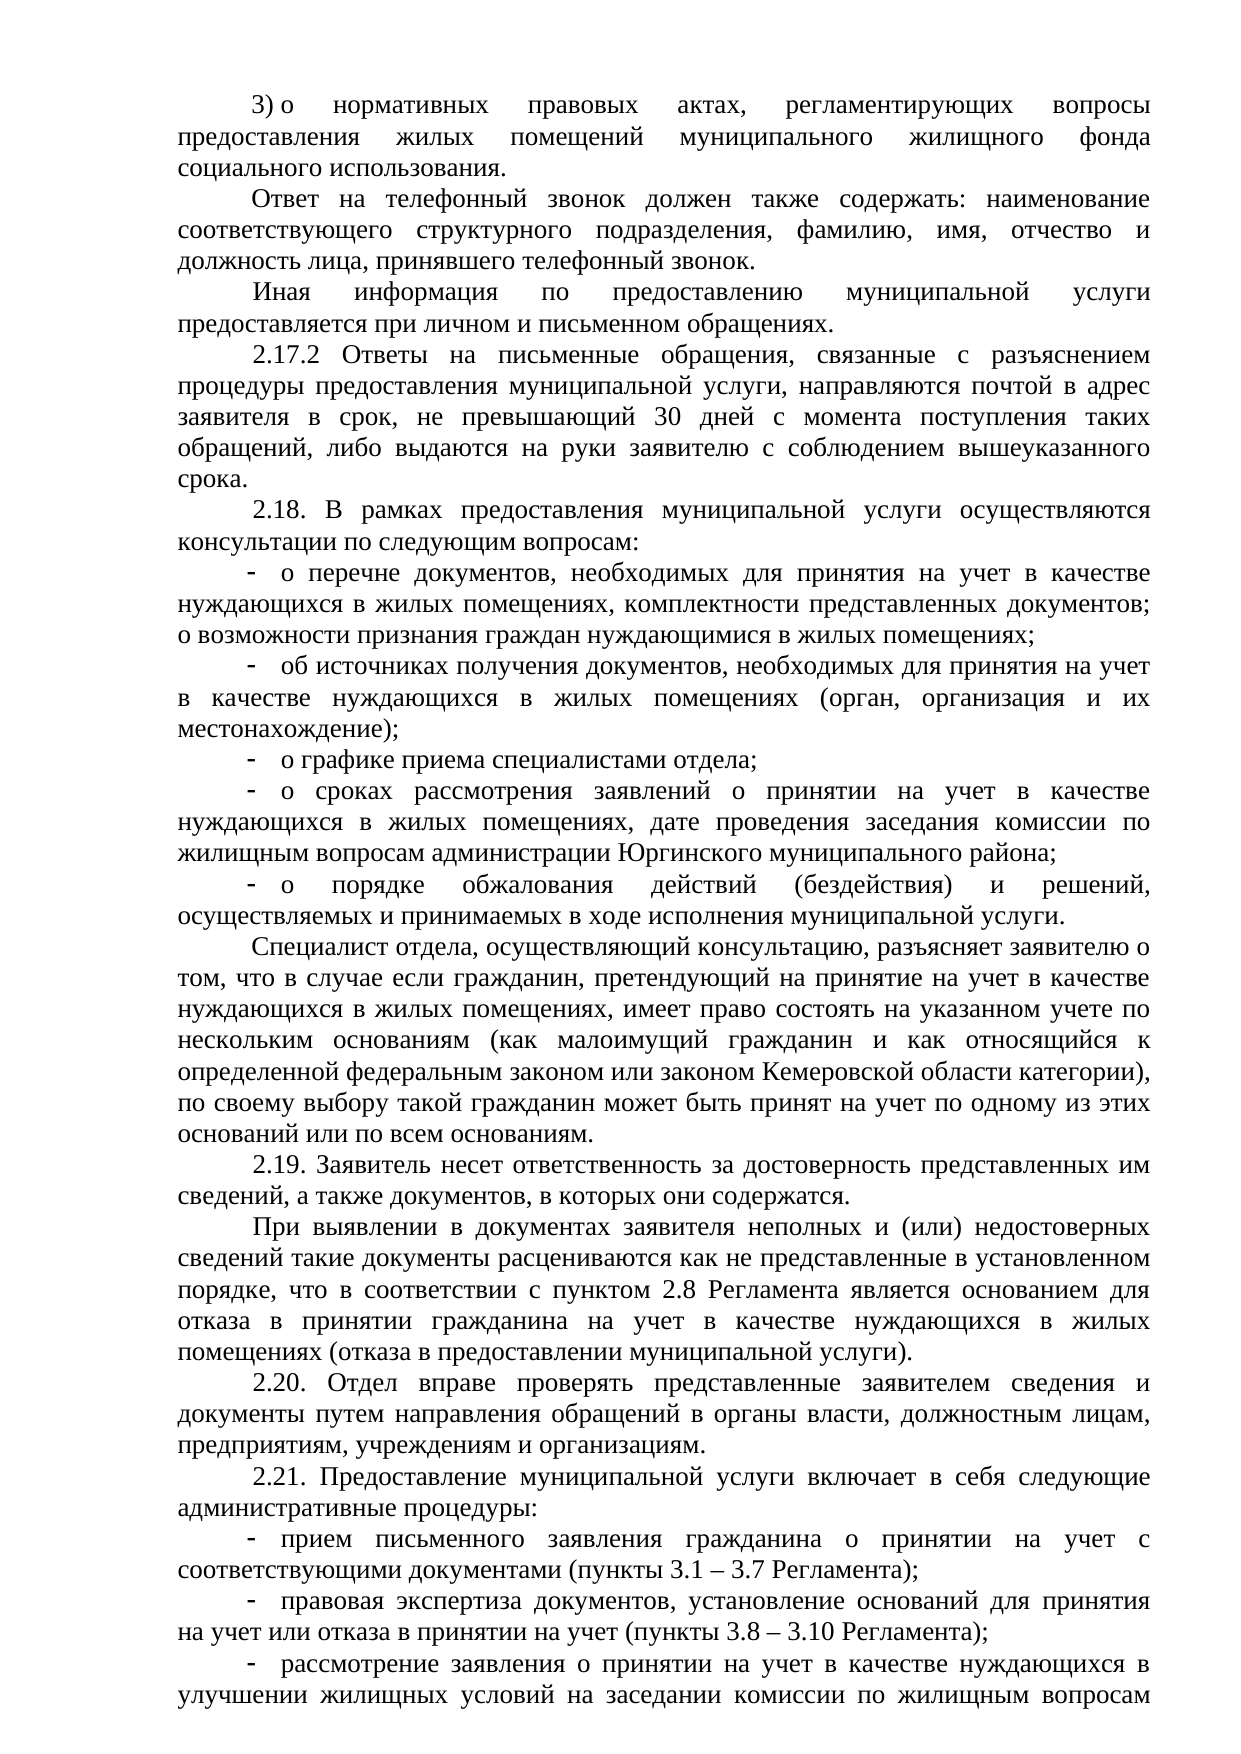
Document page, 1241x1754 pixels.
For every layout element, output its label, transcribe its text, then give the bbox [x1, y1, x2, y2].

text 2.18. В рамках предоставления муниципальной услуги осуществляются консультации по следующим вопросам: [177, 493, 1152, 556]
text Ответ на телефонный звонок должен также содержать: наименование соответствующего структурного подразделения, фамилию, имя, отчество и должность лица, принявшего телефонный звонок. [177, 182, 1152, 276]
text 3) о нормативных правовых актах, регламентирующих вопросы предоставления жилых помещений муниципального жилищного фонда социального использования. [177, 89, 1152, 182]
list прием письменного заявления гражданина о принятии на учет с соответствующими документами (пункты 3.1 – 3.7 Регламента); [177, 1522, 1152, 1584]
text 2.17.2 Ответы на письменные обращения, связанные с разъяснением процедуры предоставления муниципальной услуги, направляются почтой в адрес заявителя в срок, не превышающий 30 дней с момента поступления таких обращений, либо выдаются на руки заявителю с соблюдением вышеуказанного срока. [177, 338, 1152, 493]
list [177, 1647, 1152, 1709]
text Специалист отдела, осуществляющий консультацию, разъясняет заявителю о том, что в случае если гражданин, претендующий на принятие на учет в качестве нуждающихся в жилых помещениях, имеет право состоять на указанном учете по нескольким основаниям (как малоимущий гражданин и как относящийся к определенной федеральным законом или законом Кемеровской области категории), по своему выбору такой гражданин может быть принят на учет по одному из этих оснований или по всем основаниям. [177, 930, 1152, 1148]
text Иная информация по предоставлению муниципальной услуги предоставляется при личном и письменном обращениях. [177, 276, 1152, 338]
list об источниках получения документов, необходимых для принятия на учет в качестве нуждающихся в жилых помещениях (орган, организация и их местонахождение); [177, 649, 1152, 743]
text 2.20. Отдел вправе проверять представленные заявителем сведения и документы путем направления обращений в органы власти, должностным лицам, предприятиям, учреждениям и организациям. [177, 1366, 1152, 1459]
list о перечне документов, необходимых для принятия на учет в качестве нуждающихся в жилых помещениях, комплектности представленных документов; о возможности признания граждан нуждающимися в жилых помещениях; [177, 556, 1152, 649]
list о графике приема специалистами отдела; [251, 743, 1152, 774]
list о порядке обжалования действий (бездействия) и решений, осуществляемых и принимаемых в ходе исполнения муниципальной услуги. [177, 868, 1152, 930]
text При выявлении в документах заявителя неполных и (или) недостоверных сведений такие документы расцениваются как не представленные в установленном порядке, что в соответствии с пунктом 2.8 Регламента является основанием для отказа в принятии гражданина на учет в качестве нуждающихся в жилых помещениях (отказа в предоставлении муниципальной услуги). [177, 1210, 1152, 1366]
text 2.19. Заявитель несет ответственность за достоверность представленных им сведений, а также документов, в которых они содержатся. [177, 1148, 1152, 1210]
list правовая экспертиза документов, установление оснований для принятия на учет или отказа в принятии на учет (пункты 3.8 – 3.10 Регламента); [177, 1584, 1152, 1647]
text 2.21. Предоставление муниципальной услуги включает в себя следующие административные процедуры: [177, 1459, 1152, 1522]
list о сроках рассмотрения заявлений о принятии на учет в качестве нуждающихся в жилых помещениях, дате проведения заседания комиссии по жилищным вопросам администрации Юргинского муниципального района; [177, 774, 1152, 868]
